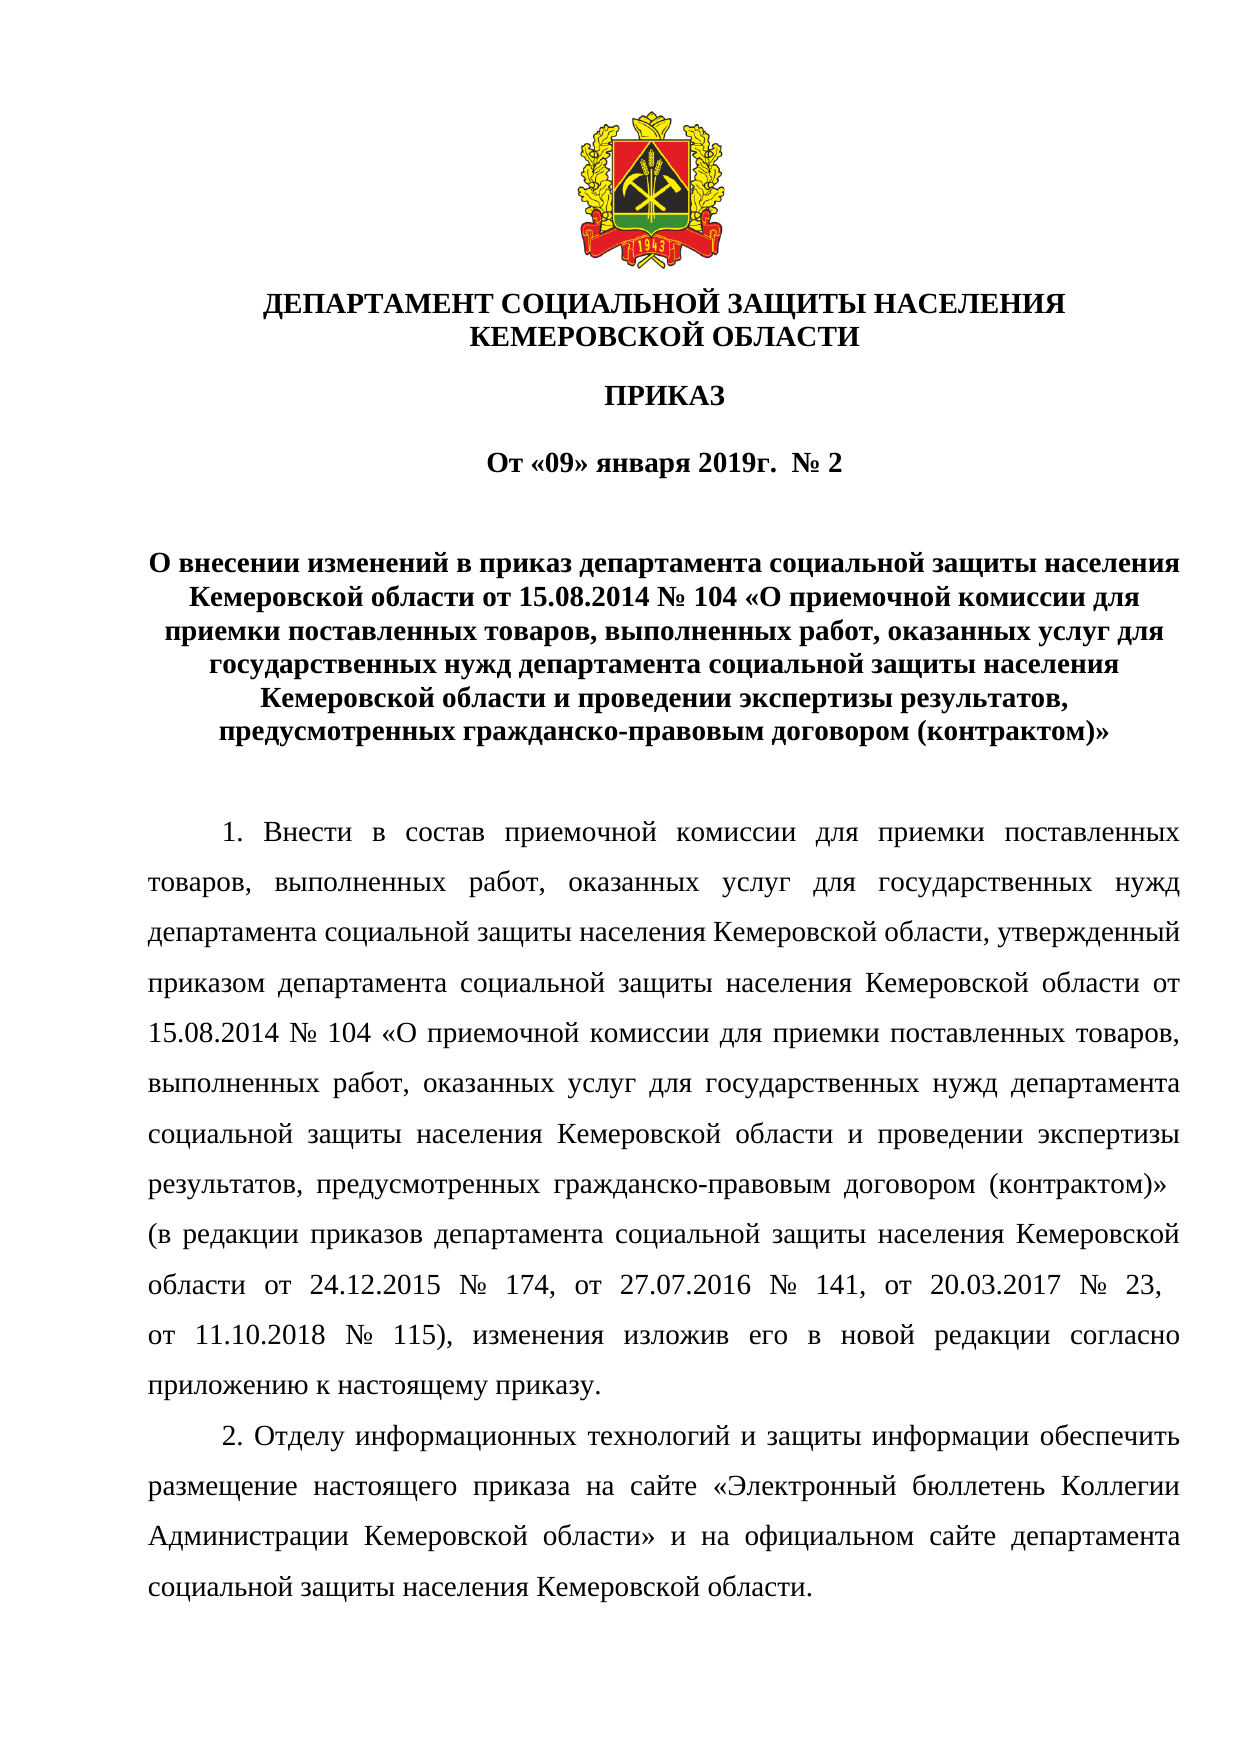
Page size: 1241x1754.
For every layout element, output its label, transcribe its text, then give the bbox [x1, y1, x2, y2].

picture [577, 111, 725, 269]
subtitle ПРИКАЗ [148, 378, 1181, 411]
text ДЕПАРТАМЕНТ СОЦИАЛЬНОЙ ЗАЩИТЫ НАСЕЛЕНИЯ [148, 286, 1181, 319]
subtitle От «09» января 2019г. № 2 [148, 445, 1181, 478]
text 1. Внести в состав приемочной комиссии для приемки поставленных товаров, выполненных работ, оказанных услуг для государственных нужд департамента социальной защиты населения Кемеровской области, утвержденный приказом департамента социальной защиты населения Кемеровской области от 15.08.2014 № 104 «О приемочной комиссии для приемки поставленных товаров, выполненных работ, оказанных услуг для государственных нужд департамента социальной защиты населения Кемеровской области и проведении экспертизы результатов, предусмотренных гражданско-правовым договором (контрактом)» (в редакции приказов департамента социальной защиты населения Кемеровской области от 24.12.2015 № 174, от 27.07.2016 № 141, от 20.03.2017 № 23, от 11.10.2018 № 115), изменения изложив его в новой редакции согласно приложению к настоящему приказу. [148, 814, 1181, 1401]
subtitle КЕМЕРОВСКОЙ ОБЛАСТИ [148, 319, 1181, 353]
text О внесении изменений в приказ департамента социальной защиты населения Кемеровской области от 15.08.2014 № 104 «О приемочной комиссии для приемки поставленных товаров, выполненных работ, оказанных услуг для государственных нужд департамента социальной защиты населения Кемеровской области и проведении экспертизы результатов, предусмотренных гражданско-правовым договором (контрактом)» [148, 546, 1181, 747]
text 2. Отделу информационных технологий и защиты информации обеспечить размещение настоящего приказа на сайте «Электронный бюллетень Коллегии Администрации Кемеровской области» и на официальном сайте департамента социальной защиты населения Кемеровской области. [148, 1418, 1181, 1602]
